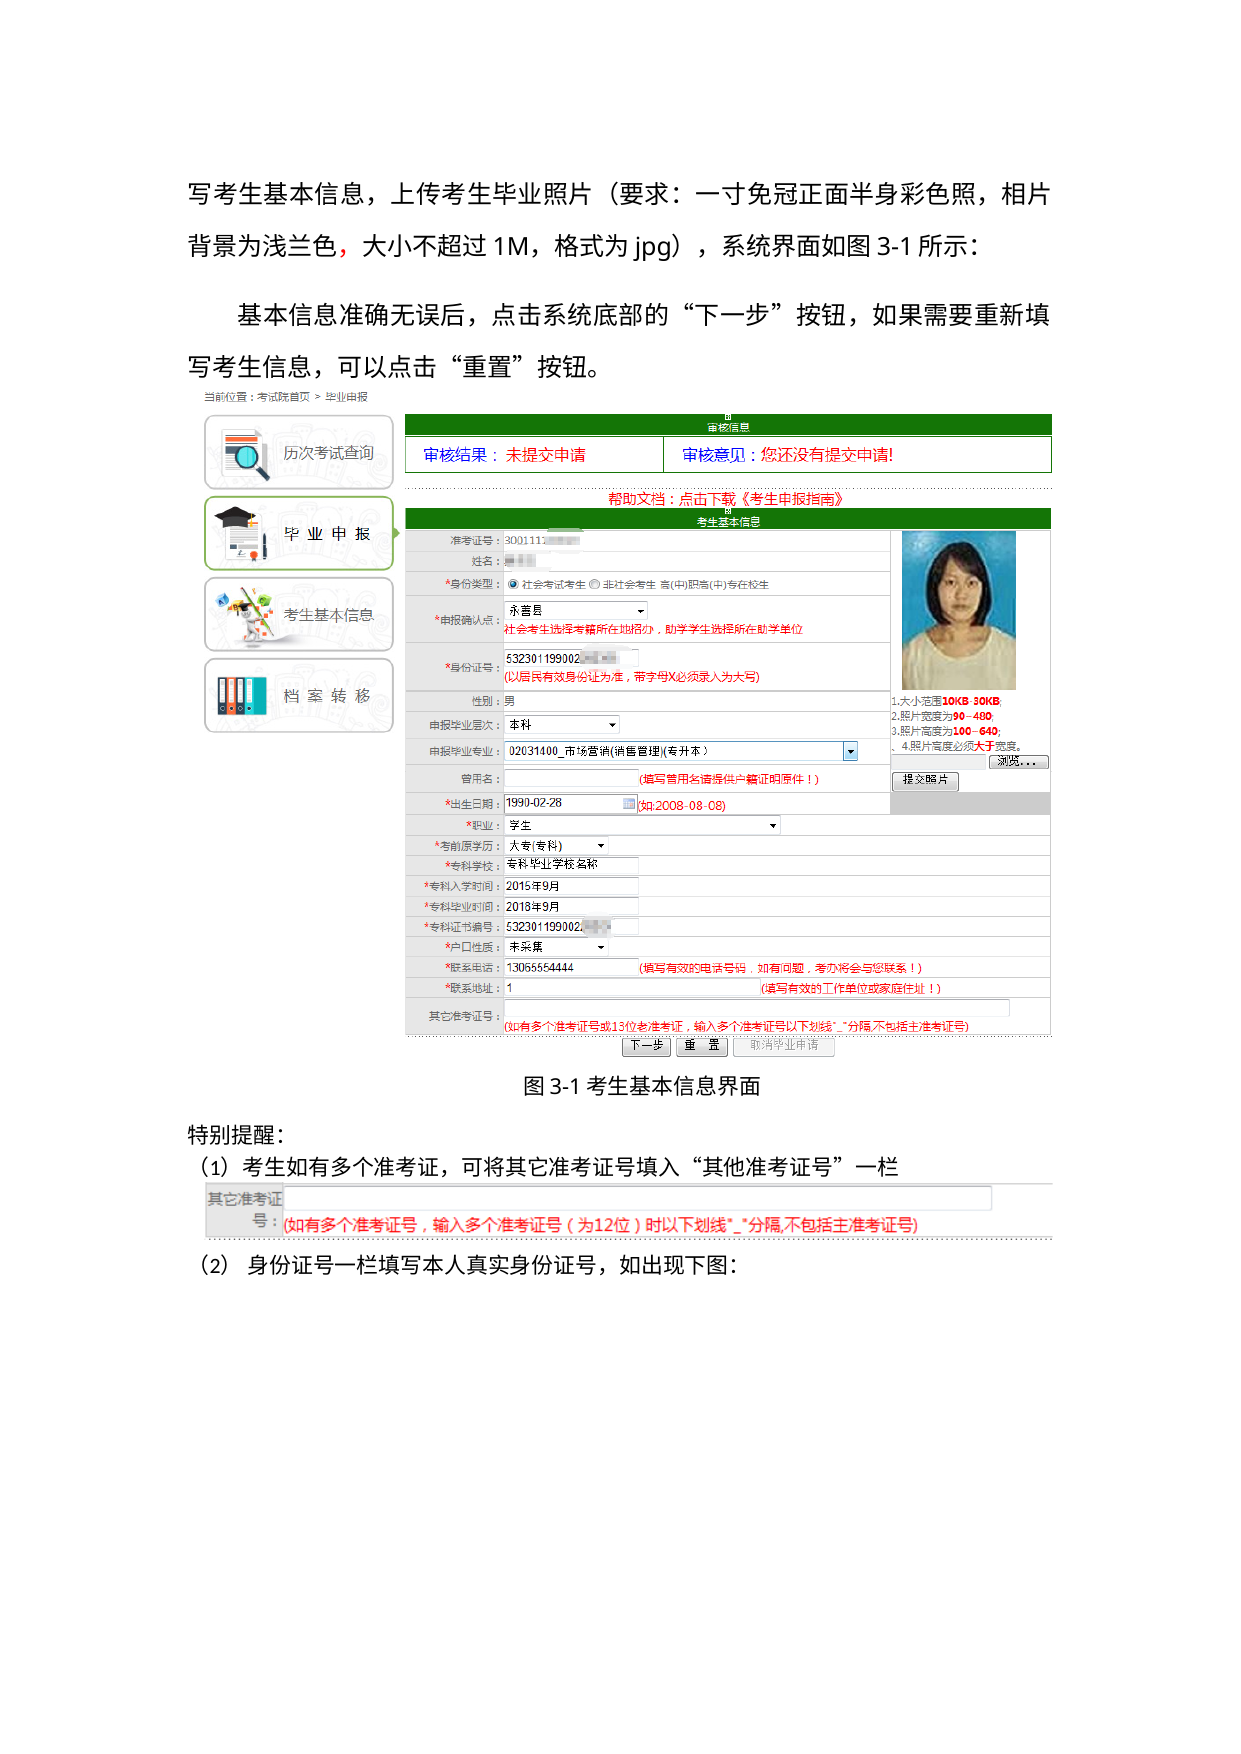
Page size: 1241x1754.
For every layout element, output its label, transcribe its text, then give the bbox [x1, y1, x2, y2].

text （2） 身份证号一栏填写本人真实身份证号，如出现下图： [187, 1247, 1053, 1280]
picture [187, 386, 1053, 1069]
text （1）考生如有多个准考证，可将其它准考证号填入“其他准考证号”一栏 [187, 1150, 1053, 1182]
text 图3-1考生基本信息界面 [187, 1069, 1053, 1102]
picture [187, 1182, 1053, 1240]
text 特别提醒： [187, 1117, 1053, 1150]
text 基本信息准确无误后，点击系统底部的“下一步”按钮，如果需要重新填写考生信息，可以点击“重置”按钮。 [187, 282, 1053, 386]
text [187, 162, 1053, 266]
